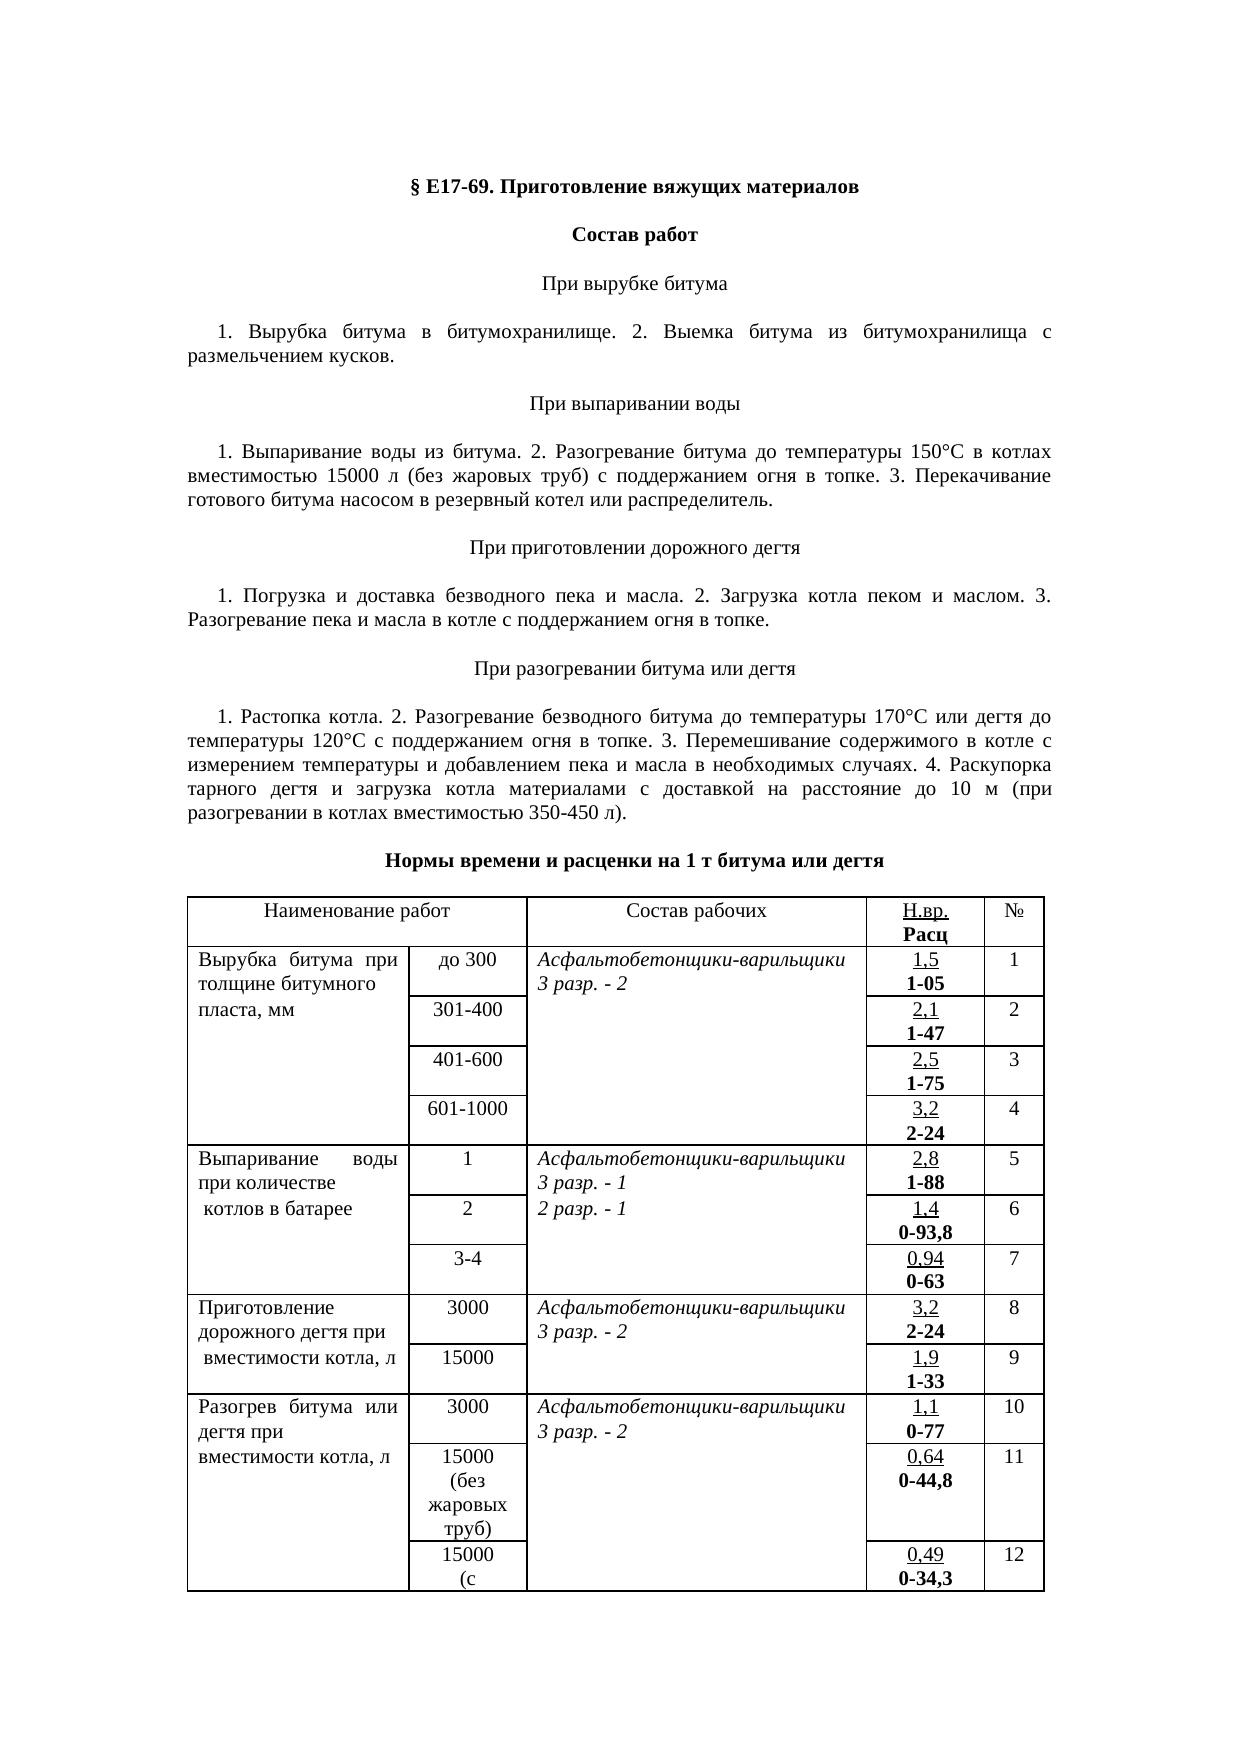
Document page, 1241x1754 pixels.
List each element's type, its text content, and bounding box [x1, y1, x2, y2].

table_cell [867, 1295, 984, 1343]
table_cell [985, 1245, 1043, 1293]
text Состав работ [187, 222, 1053, 246]
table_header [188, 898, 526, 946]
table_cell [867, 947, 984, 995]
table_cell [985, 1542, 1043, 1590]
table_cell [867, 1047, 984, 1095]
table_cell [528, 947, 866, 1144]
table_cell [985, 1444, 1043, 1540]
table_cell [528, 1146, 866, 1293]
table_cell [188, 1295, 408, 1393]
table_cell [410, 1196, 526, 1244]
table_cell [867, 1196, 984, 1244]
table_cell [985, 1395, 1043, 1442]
text 1. Погрузка и доставка безводного пека и масла. 2. Загрузка котла пеком и маслом. 3. Разогревание пека и масла в котле с поддержанием огня в топке. [187, 583, 1053, 631]
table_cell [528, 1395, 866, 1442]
text При вырубке битума [187, 270, 1053, 294]
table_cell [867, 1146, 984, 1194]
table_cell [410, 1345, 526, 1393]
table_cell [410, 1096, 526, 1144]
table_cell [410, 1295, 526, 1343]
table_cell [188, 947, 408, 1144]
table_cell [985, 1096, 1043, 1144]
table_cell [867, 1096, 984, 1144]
text При разогревании битума или дегтя [187, 655, 1053, 679]
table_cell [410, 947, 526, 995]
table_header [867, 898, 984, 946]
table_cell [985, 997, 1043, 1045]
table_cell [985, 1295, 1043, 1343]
text При выпаривании воды [187, 391, 1053, 415]
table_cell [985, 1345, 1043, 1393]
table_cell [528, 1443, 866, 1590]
text При приготовлении дорожного дегтя [187, 535, 1053, 559]
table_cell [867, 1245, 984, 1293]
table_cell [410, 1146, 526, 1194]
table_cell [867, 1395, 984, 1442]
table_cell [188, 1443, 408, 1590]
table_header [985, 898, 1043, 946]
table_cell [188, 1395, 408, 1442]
text 1. Вырубка битума в битумохранилище. 2. Выемка битума из битумохранилища с размельчением кусков. [187, 318, 1053, 367]
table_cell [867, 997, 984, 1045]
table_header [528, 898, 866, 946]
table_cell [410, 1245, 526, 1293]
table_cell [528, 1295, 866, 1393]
text 1. Выпаривание воды из битума. 2. Разогревание битума до температуры 150°С в котлах вместимостью 15000 л (без жаровых труб) с поддержанием огня в топке. 3. Перекачивание готового битума насосом в резервный котел или распределитель. [187, 439, 1053, 511]
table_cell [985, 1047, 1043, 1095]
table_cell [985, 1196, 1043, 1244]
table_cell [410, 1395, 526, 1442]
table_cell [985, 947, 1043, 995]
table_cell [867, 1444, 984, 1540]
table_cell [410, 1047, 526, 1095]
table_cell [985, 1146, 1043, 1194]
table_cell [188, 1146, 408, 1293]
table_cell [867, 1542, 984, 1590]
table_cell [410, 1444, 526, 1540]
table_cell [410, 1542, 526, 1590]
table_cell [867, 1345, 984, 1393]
subtitle § Е17-69. Приготовление вяжущих материалов [187, 174, 1053, 198]
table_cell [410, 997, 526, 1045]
text 1. Растопка котла. 2. Разогревание безводного битума до температуры 170°С или дегтя до температуры 120°С с поддержанием огня в топке. 3. Перемешивание содержимого в котле с измерением температуры и добавлением пека и масла в необходимых случаях. 4. Раскупорка тарного дегтя и загрузка котла материалами с доставкой на расстояние до 10 м (при разогревании в котлах вместимостью 350-450 л). [187, 703, 1053, 824]
subtitle Нормы времени и расценки на 1 т битума или дегтя [187, 848, 1053, 872]
